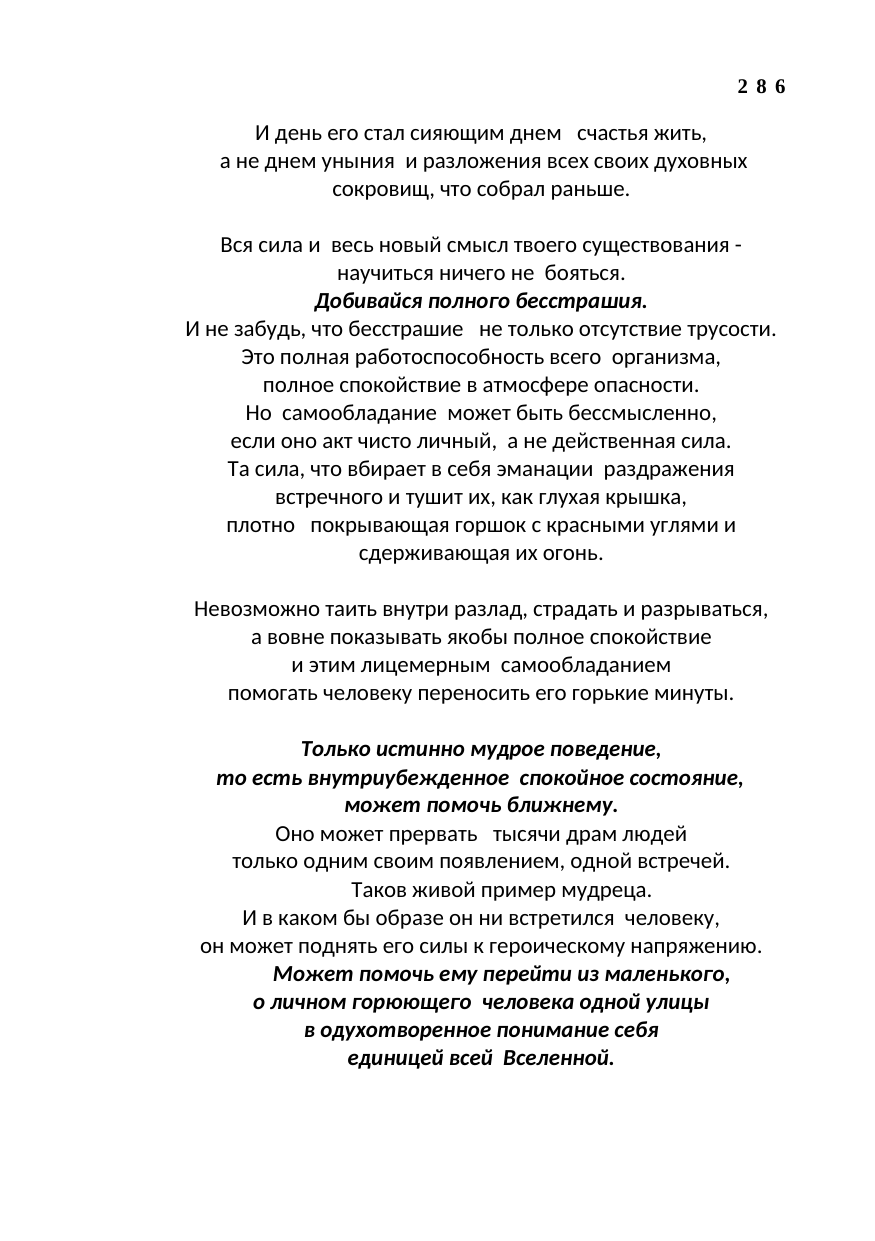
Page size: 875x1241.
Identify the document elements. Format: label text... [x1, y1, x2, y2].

text Только истинно мудрое поведение, [177, 734, 785, 763]
text и этим лицемерным самообладанием [177, 651, 785, 678]
text в одухотворенное понимание себя [177, 1015, 785, 1043]
text единицей всей Вселенной. [177, 1043, 785, 1071]
text Добивайся полного бесстрашия. [177, 286, 785, 314]
text И в каком бы образе он ни встретился человеку, [177, 903, 785, 931]
text Это полная работоспособность всего организма, [177, 342, 785, 370]
text то есть внутриубежденное спокойное состояние, может помочь ближнему. [177, 763, 785, 819]
text плотно покрывающая горшок с красными углями и сдерживающая их огонь. [177, 510, 785, 566]
text а вовне показывать якобы полное спокойствие [177, 622, 785, 651]
text Невозможно таить внутри разлад, страдать и разрываться, [177, 594, 785, 622]
text Вся сила и весь новый смысл твоего существования - [177, 230, 785, 258]
text Оно может прервать тысячи драм людей [177, 819, 785, 847]
text И не забудь, что бесстрашие не только отсутствие трусости. [177, 314, 785, 342]
text о личном горюющего человека одной улицы [177, 987, 785, 1015]
text а не днем уныния и разложения всех своих духовных сокровищ, что собрал раньше. [177, 146, 785, 202]
text только одним своим появлением, одной встречей. [177, 847, 785, 875]
text полное спокойствие в атмосфере опасности. [177, 370, 785, 398]
text помогать человеку переносить его горькие минуты. [177, 678, 785, 707]
text Может помочь ему перейти из маленького, [177, 959, 785, 987]
text Таков живой пример мудреца. [177, 875, 785, 903]
text Но самообладание может быть бессмысленно, [177, 398, 785, 426]
text если оно акт чисто личный, а не действенная сила. [177, 426, 785, 454]
text он может поднять его силы к героическому напряжению. [177, 931, 785, 959]
text научиться ничего не бояться. [177, 258, 785, 286]
text Та сила, что вбирает в себя эманации раздражения встречного и тушит их, как глухая крышка, [177, 454, 785, 510]
text И день его стал сияющим днем счастья жить, [177, 118, 785, 146]
